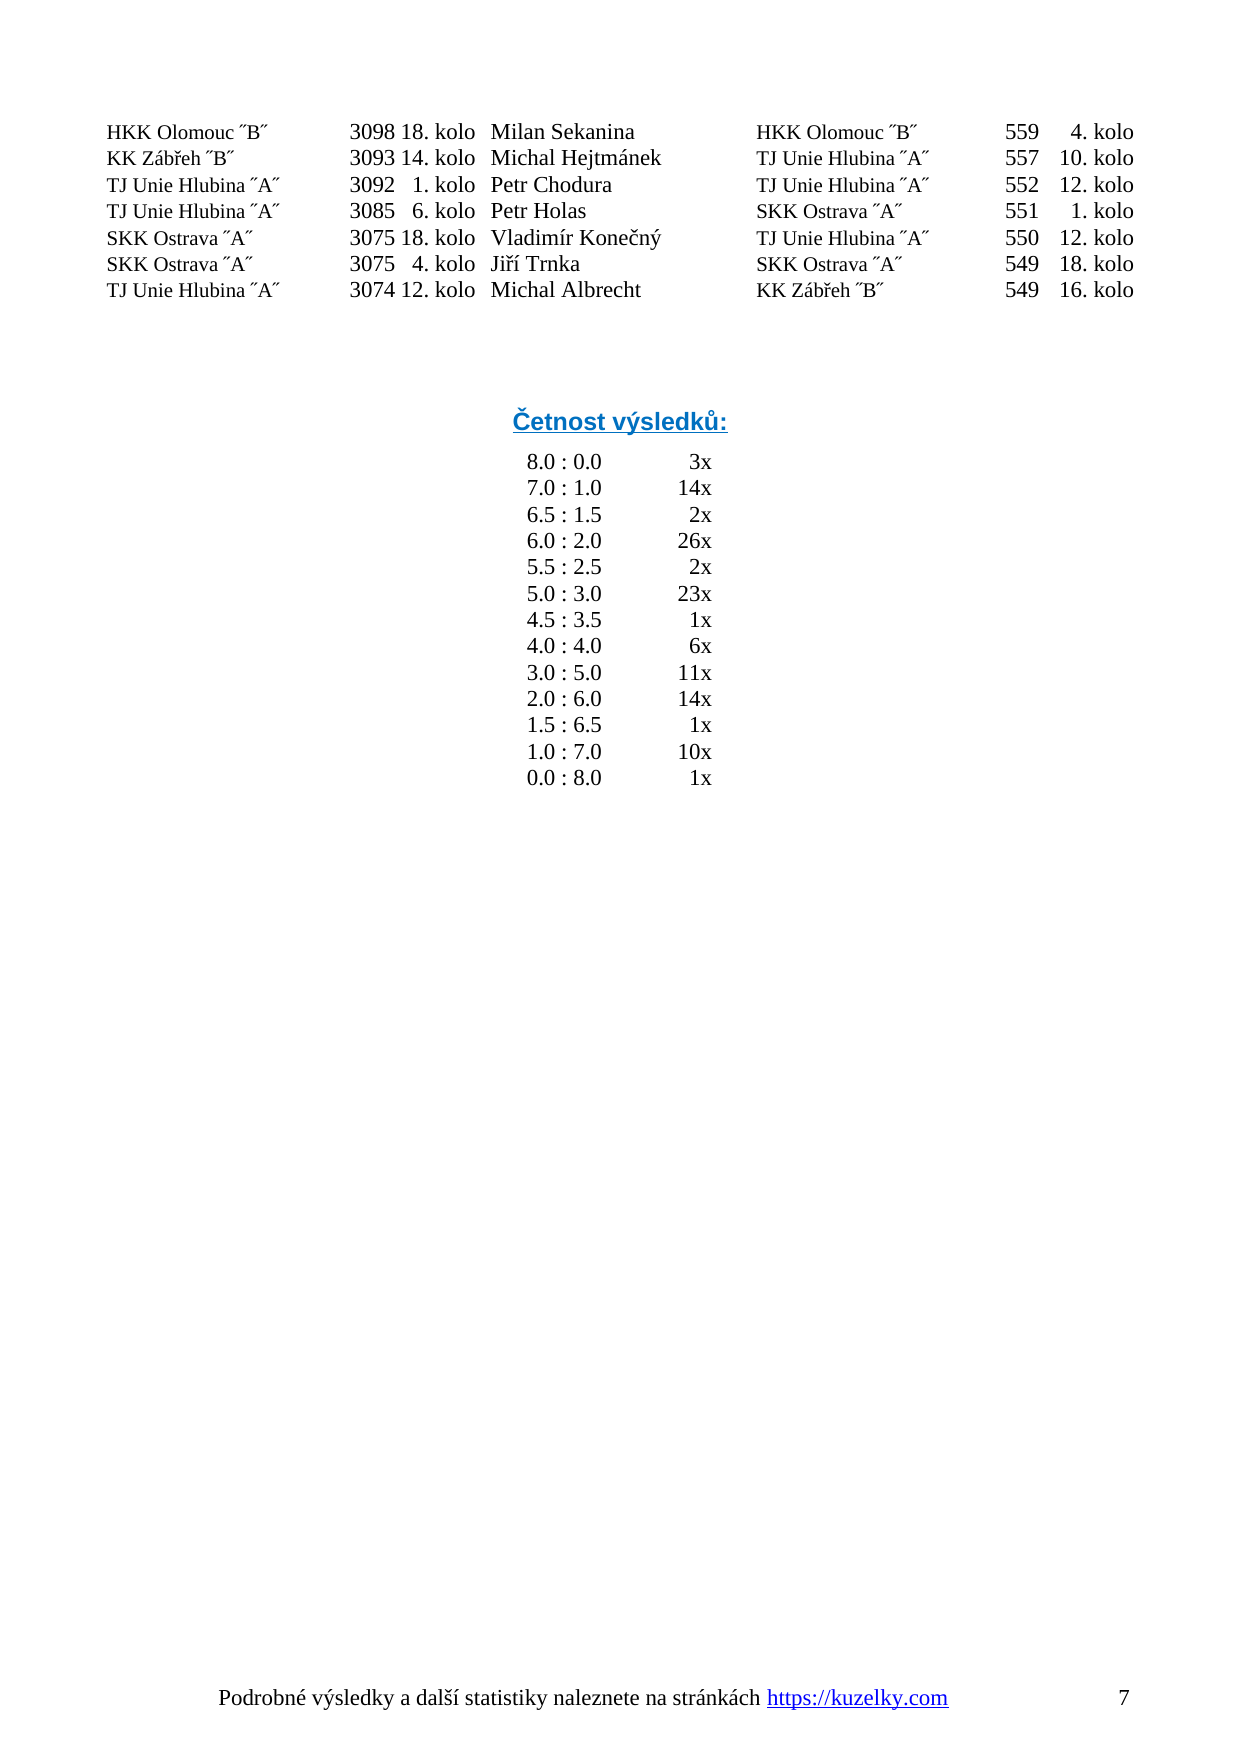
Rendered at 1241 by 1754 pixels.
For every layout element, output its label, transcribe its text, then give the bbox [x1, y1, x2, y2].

text 5.5 : 2.5 2x [106, 553, 1134, 580]
text 4.0 : 4.0 6x [106, 632, 1134, 659]
text KK Zábřeh ˝B˝ 3093 14. kolo Michal Hejtmánek TJ Unie Hlubina ˝A˝ 557 10. kolo [106, 144, 1134, 171]
text 0.0 : 8.0 1x [106, 764, 1134, 791]
text 3.0 : 5.0 11x [106, 659, 1134, 685]
text 8.0 : 0.0 3x [106, 448, 1134, 474]
text SKK Ostrava ˝A˝ 3075 18. kolo Vladimír Konečný TJ Unie Hlubina ˝A˝ 550 12. kolo [106, 223, 1134, 250]
text 7.0 : 1.0 14x [106, 474, 1134, 501]
text 2.0 : 6.0 14x [106, 685, 1134, 711]
text SKK Ostrava ˝A˝ 3075 4. kolo Jiří Trnka SKK Ostrava ˝A˝ 549 18. kolo [106, 250, 1134, 276]
text 5.0 : 3.0 23x [106, 580, 1134, 606]
text 1.5 : 6.5 1x [106, 711, 1134, 738]
text 6.0 : 2.0 26x [106, 527, 1134, 553]
text 1.0 : 7.0 10x [106, 738, 1134, 764]
text Četnost výsledků: [94, 407, 1145, 435]
text 6.5 : 1.5 2x [106, 501, 1134, 527]
text 4.5 : 3.5 1x [106, 606, 1134, 632]
text TJ Unie Hlubina ˝A˝ 3074 12. kolo Michal Albrecht KK Zábřeh ˝B˝ 549 16. kolo [106, 276, 1134, 303]
text TJ Unie Hlubina ˝A˝ 3085 6. kolo Petr Holas SKK Ostrava ˝A˝ 551 1. kolo [106, 197, 1134, 223]
text HKK Olomouc ˝B˝ 3098 18. kolo Milan Sekanina HKK Olomouc ˝B˝ 559 4. kolo [106, 118, 1134, 144]
text TJ Unie Hlubina ˝A˝ 3092 1. kolo Petr Chodura TJ Unie Hlubina ˝A˝ 552 12. kolo [106, 171, 1134, 197]
